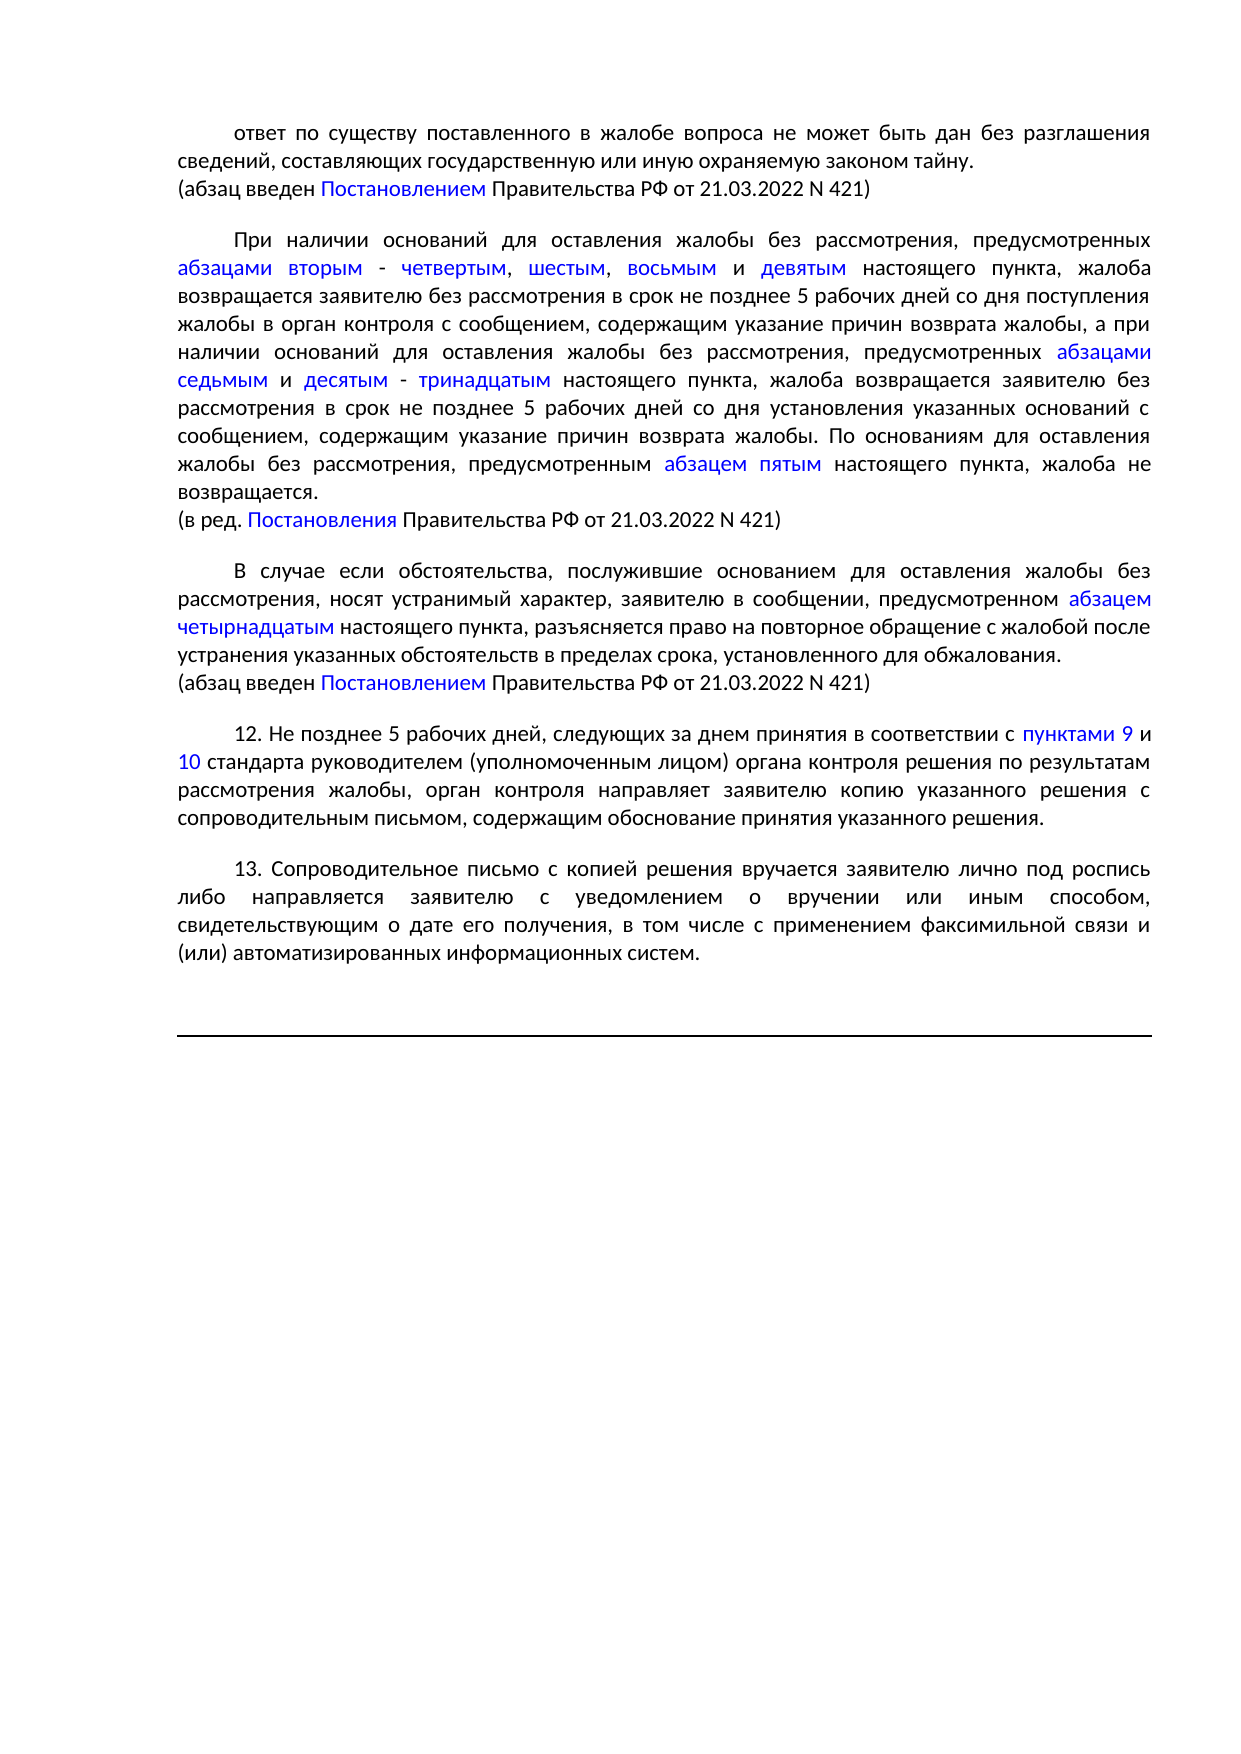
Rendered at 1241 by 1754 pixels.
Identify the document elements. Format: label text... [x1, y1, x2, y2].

text 12. Не позднее 5 рабочих дней, следующих за днем принятия в соответствии с пунктами 9 и 10 стандарта руководителем (уполномоченным лицом) органа контроля решения по результатам рассмотрения жалобы, орган контроля направляет заявителю копию указанного решения с сопроводительным письмом, содержащим обоснование принятия указанного решения. [177, 719, 1152, 831]
text При наличии оснований для оставления жалобы без рассмотрения, предусмотренных абзацами вторым - четвертым, шестым, восьмым и девятым настоящего пункта, жалоба возвращается заявителю без рассмотрения в срок не позднее 5 рабочих дней со дня поступления жалобы в орган контроля с сообщением, содержащим указание причин возврата жалобы, а при наличии оснований для оставления жалобы без рассмотрения, предусмотренных абзацами седьмым и десятым - тринадцатым настоящего пункта, жалоба возвращается заявителю без рассмотрения в срок не позднее 5 рабочих дней со дня установления указанных оснований с сообщением, содержащим указание причин возврата жалобы. По основаниям для оставления жалобы без рассмотрения, предусмотренным абзацем пятым настоящего пункта, жалоба не возвращается. [177, 225, 1152, 505]
text В случае если обстоятельства, послужившие основанием для оставления жалобы без рассмотрения, носят устранимый характер, заявителю в сообщении, предусмотренном абзацем четырнадцатым настоящего пункта, разъясняется право на повторное обращение с жалобой после устранения указанных обстоятельств в пределах срока, установленного для обжалования. [177, 556, 1152, 668]
text (абзац введен Постановлением Правительства РФ от 21.03.2022 N 421) [177, 668, 1152, 696]
text (в ред. Постановления Правительства РФ от 21.03.2022 N 421) [177, 505, 1152, 533]
text ответ по существу поставленного в жалобе вопроса не может быть дан без разглашения сведений, составляющих государственную или иную охраняемую законом тайну. [177, 118, 1152, 174]
text (абзац введен Постановлением Правительства РФ от 21.03.2022 N 421) [177, 174, 1152, 202]
text 13. Сопроводительное письмо с копией решения вручается заявителю лично под роспись либо направляется заявителю с уведомлением о вручении или иным способом, свидетельствующим о дате его получения, в том числе с применением факсимильной связи и (или) автоматизированных информационных систем. [177, 854, 1152, 966]
